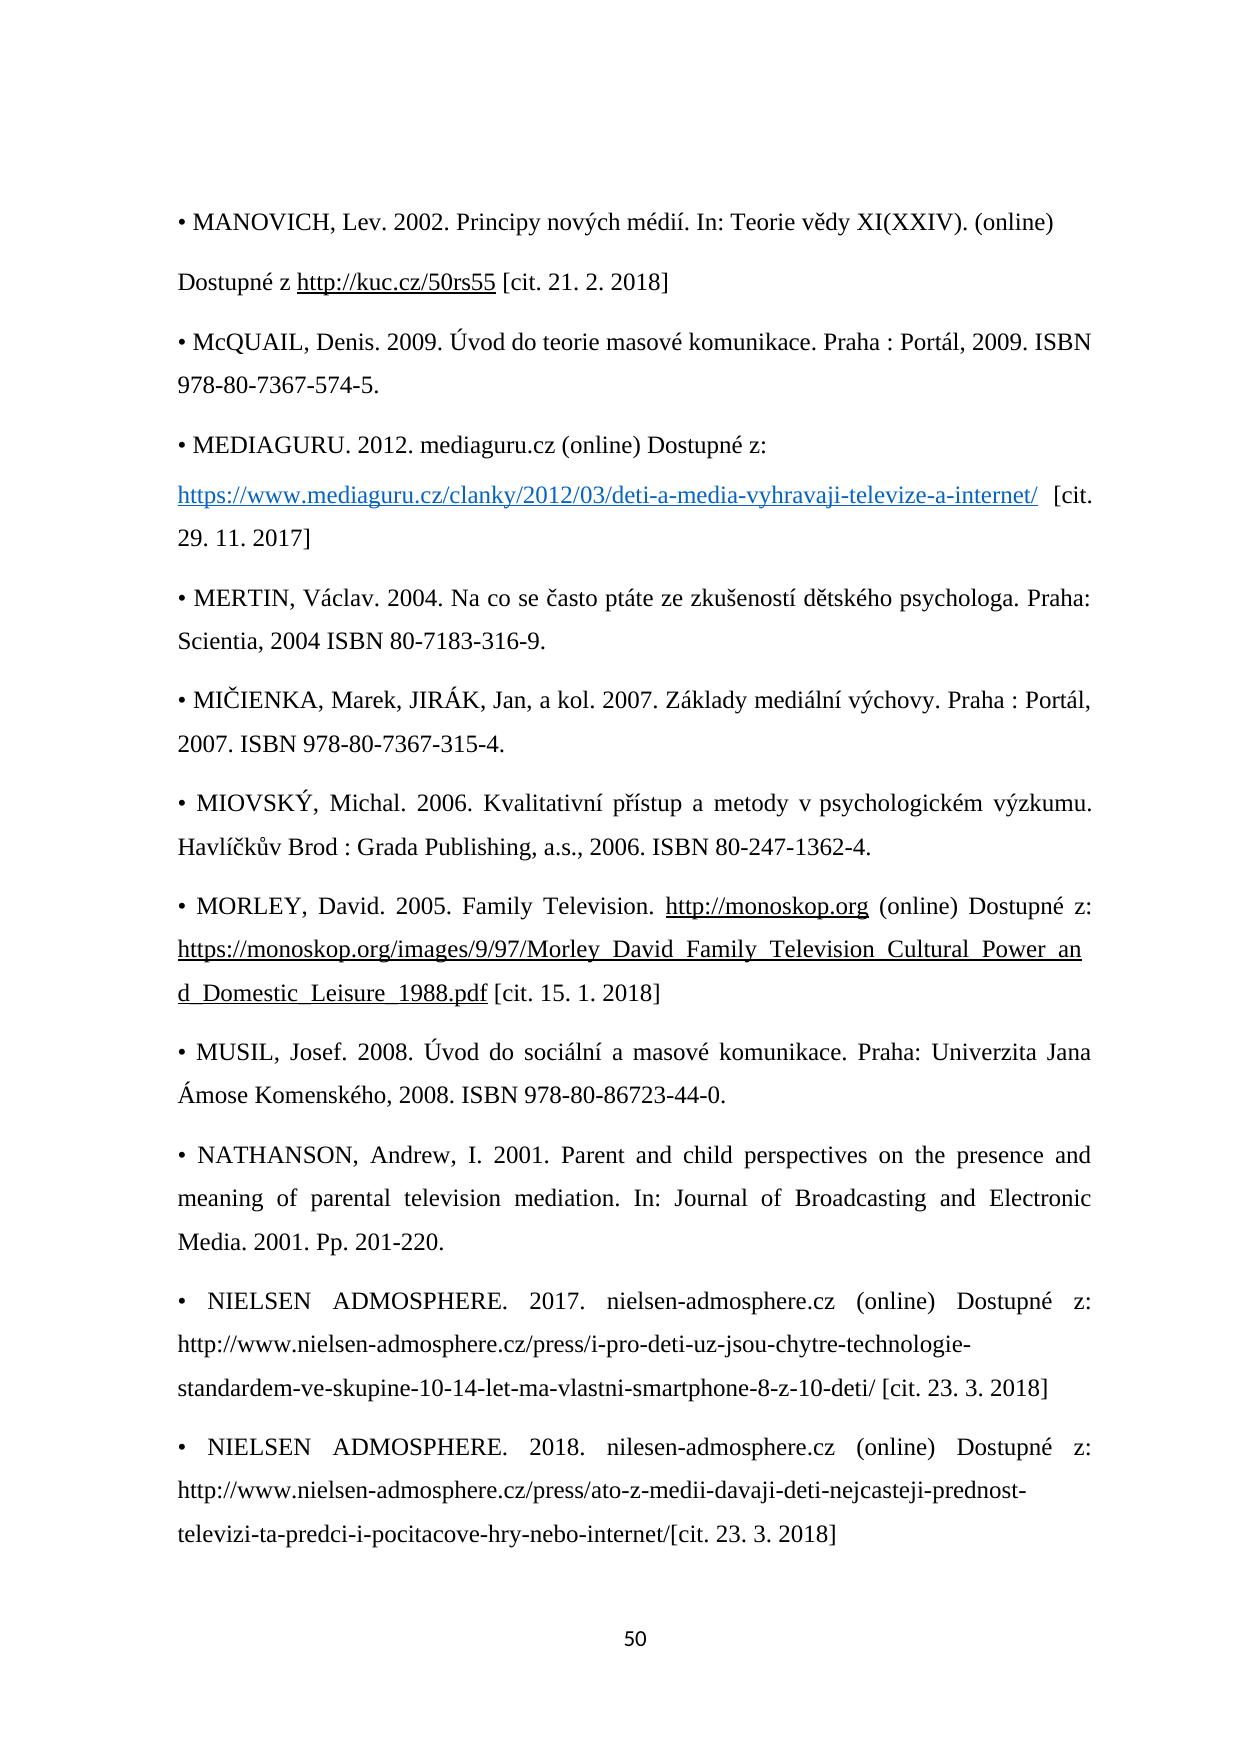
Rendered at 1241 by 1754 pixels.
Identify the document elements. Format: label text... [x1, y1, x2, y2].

text • NATHANSON, Andrew, I. 2001. Parent and child perspectives on the presence and meaning of parental television mediation. In: Journal of Broadcasting and Electronic Media. 2001. Pp. 201-220. [177, 1140, 1092, 1255]
text Dostupné z http://kuc.cz/50rs55 [cit. 21. 2. 2018] [177, 267, 1092, 296]
text • MUSIL, Josef. 2008. Úvod do sociální a masové komunikace. Praha: Univerzita Jana Ámose Komenského, 2008. ISBN 978-80-86723-44-0. [177, 1037, 1092, 1109]
text • MANOVICH, Lev. 2002. Principy nových médií. In: Teorie vědy XI(XXIV). (online) [177, 207, 1092, 236]
text • MORLEY, David. 2005. Family Television. http://monoskop.org (online) Dostupné z: https://monoskop.org/images/9/97/Morley_David_Family_Television_Cultural_Power_and_Domestic_Leisure_1988.pdf [cit. 15. 1. 2018] [177, 891, 1092, 1006]
text • MIČIENKA, Marek, JIRÁK, Jan, a kol. 2007. Základy mediální výchovy. Praha : Portál, 2007. ISBN 978-80-7367-315-4. [177, 686, 1092, 757]
text • NIELSEN ADMOSPHERE. 2018. nilesen-admosphere.cz (online) Dostupné z: http://www.nielsen-admosphere.cz/press/ato-z-medii-davaji-deti-nejcasteji-prednost-televizi-ta-predci-i-pocitacove-hry-nebo-internet/[cit. 23. 3. 2018] [177, 1432, 1092, 1547]
text • MERTIN, Václav. 2004. Na co se často ptáte ze zkušeností dětského psychologa. Praha: Scientia, 2004 ISBN 80-7183-316-9. [177, 583, 1092, 654]
text https://www.mediaguru.cz/clanky/2012/03/deti-a-media-vyhravaji-televize-a-internet/ [cit. 29. 11. 2017] [177, 480, 1092, 552]
text • MIOVSKÝ, Michal. 2006. Kvalitativní přístup a metody v psychologickém výzkumu. Havlíčkův Brod : Grada Publishing, a.s., 2006. ISBN 80-247-1362-4. [177, 788, 1092, 860]
text • NIELSEN ADMOSPHERE. 2017. nielsen-admosphere.cz (online) Dostupné z: http://www.nielsen-admosphere.cz/press/i-pro-deti-uz-jsou-chytre-technologie-standardem-ve-skupine-10-14-let-ma-vlastni-smartphone-8-z-10-deti/ [cit. 23. 3. 2018] [177, 1286, 1092, 1401]
text • MEDIAGURU. 2012. mediaguru.cz (online) Dostupné z: [177, 430, 1092, 459]
text • McQUAIL, Denis. 2009. Úvod do teorie masové komunikace. Praha : Portál, 2009. ISBN 978-80-7367-574-5. [177, 327, 1092, 399]
